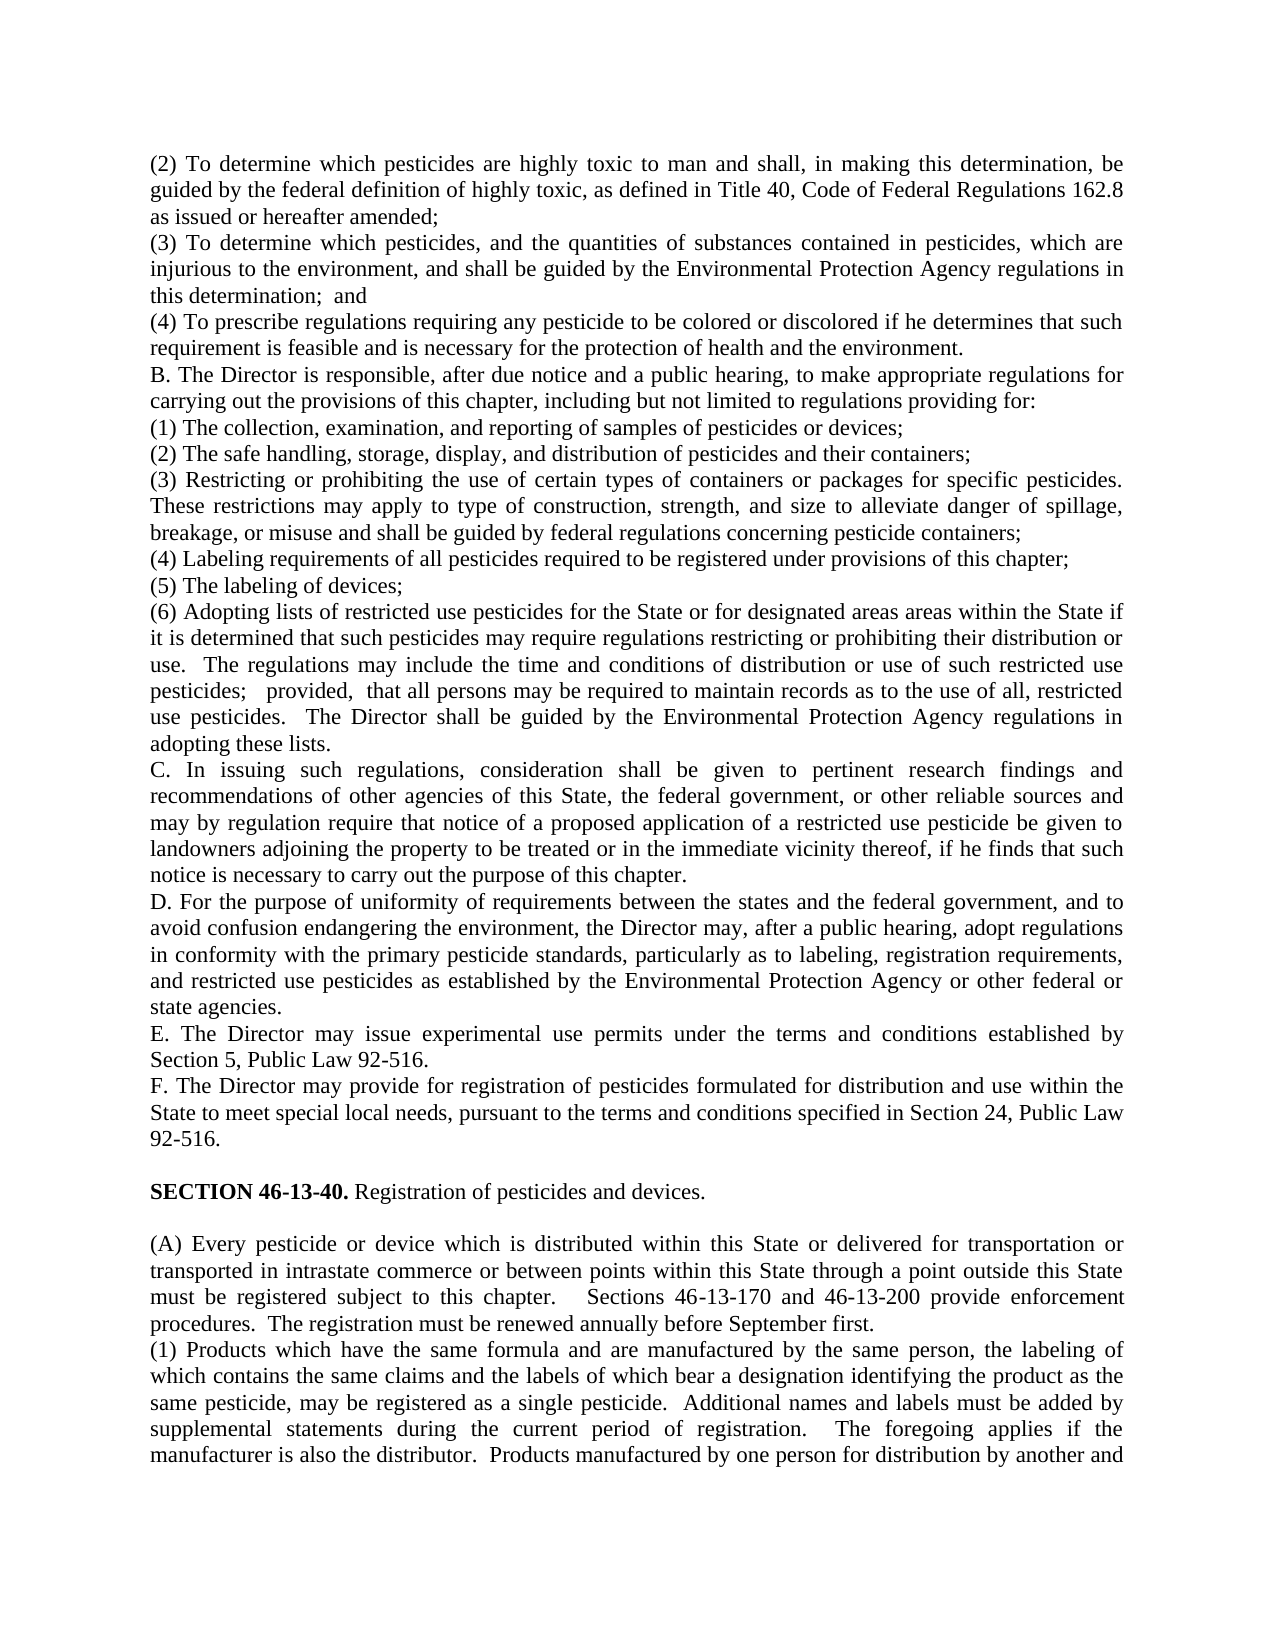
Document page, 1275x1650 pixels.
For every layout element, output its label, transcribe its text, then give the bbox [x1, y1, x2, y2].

text (4) Labeling requirements of all pesticides required to be registered under provisions of this chapter; [150, 545, 1125, 572]
text (5) The labeling of devices; [150, 572, 1125, 598]
text B. The Director is responsible, after due notice and a public hearing, to make appropriate regulations for carrying out the provisions of this chapter, including but not limited to regulations providing for: [150, 361, 1125, 413]
text SECTION 46-13-40. Registration of pesticides and devices. [150, 1178, 1125, 1204]
text C. In issuing such regulations, consideration shall be given to pertinent research findings and recommendations of other agencies of this State, the federal government, or other reliable sources and may by regulation require that notice of a proposed application of a restricted use pesticide be given to landowners adjoining the property to be treated or in the immediate vicinity thereof, if he finds that such notice is necessary to carry out the purpose of this chapter. [150, 756, 1125, 888]
text (A) Every pesticide or device which is distributed within this State or delivered for transportation or transported in intrastate commerce or between points within this State through a point outside this State must be registered subject to this chapter. Sections 46-13-170 and 46-13-200 provide enforcement procedures. The registration must be renewed annually before September first. [150, 1231, 1125, 1336]
text (3) Restricting or prohibiting the use of certain types of containers or packages for specific pesticides. These restrictions may apply to type of construction, strength, and size to alleviate danger of spillage, breakage, or misuse and shall be guided by federal regulations concerning pesticide containers; [150, 466, 1125, 545]
text (6) Adopting lists of restricted use pesticides for the State or for designated areas areas within the State if it is determined that such pesticides may require regulations restricting or prohibiting their distribution or use. The regulations may include the time and conditions of distribution or use of such restricted use pesticides; provided, that all persons may be required to maintain records as to the use of all, restricted use pesticides. The Director shall be guided by the Environmental Protection Agency regulations in adopting these lists. [150, 598, 1125, 756]
text F. The Director may provide for registration of pesticides formulated for distribution and use within the State to meet special local needs, pursuant to the terms and conditions specified in Section 24, Public Law 92-516. [150, 1072, 1125, 1151]
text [150, 1336, 1125, 1468]
text (4) To prescribe regulations requiring any pesticide to be colored or discolored if he determines that such requirement is feasible and is necessary for the protection of health and the environment. [150, 308, 1125, 361]
text (1) The collection, examination, and reporting of samples of pesticides or devices; [150, 413, 1125, 440]
text (3) To determine which pesticides, and the quantities of substances contained in pesticides, which are injurious to the environment, and shall be guided by the Environmental Protection Agency regulations in this determination; and [150, 229, 1125, 308]
text (2) The safe handling, storage, display, and distribution of pesticides and their containers; [150, 440, 1125, 466]
text E. The Director may issue experimental use permits under the terms and conditions established by Section 5, Public Law 92-516. [150, 1020, 1125, 1072]
text D. For the purpose of uniformity of requirements between the states and the federal government, and to avoid confusion endangering the environment, the Director may, after a public hearing, adopt regulations in conformity with the primary pesticide standards, particularly as to labeling, registration requirements, and restricted use pesticides as established by the Environmental Protection Agency or other federal or state agencies. [150, 888, 1125, 1020]
text (2) To determine which pesticides are highly toxic to man and shall, in making this determination, be guided by the federal definition of highly toxic, as defined in Title 40, Code of Federal Regulations 162.8 as issued or hereafter amended; [150, 150, 1125, 229]
